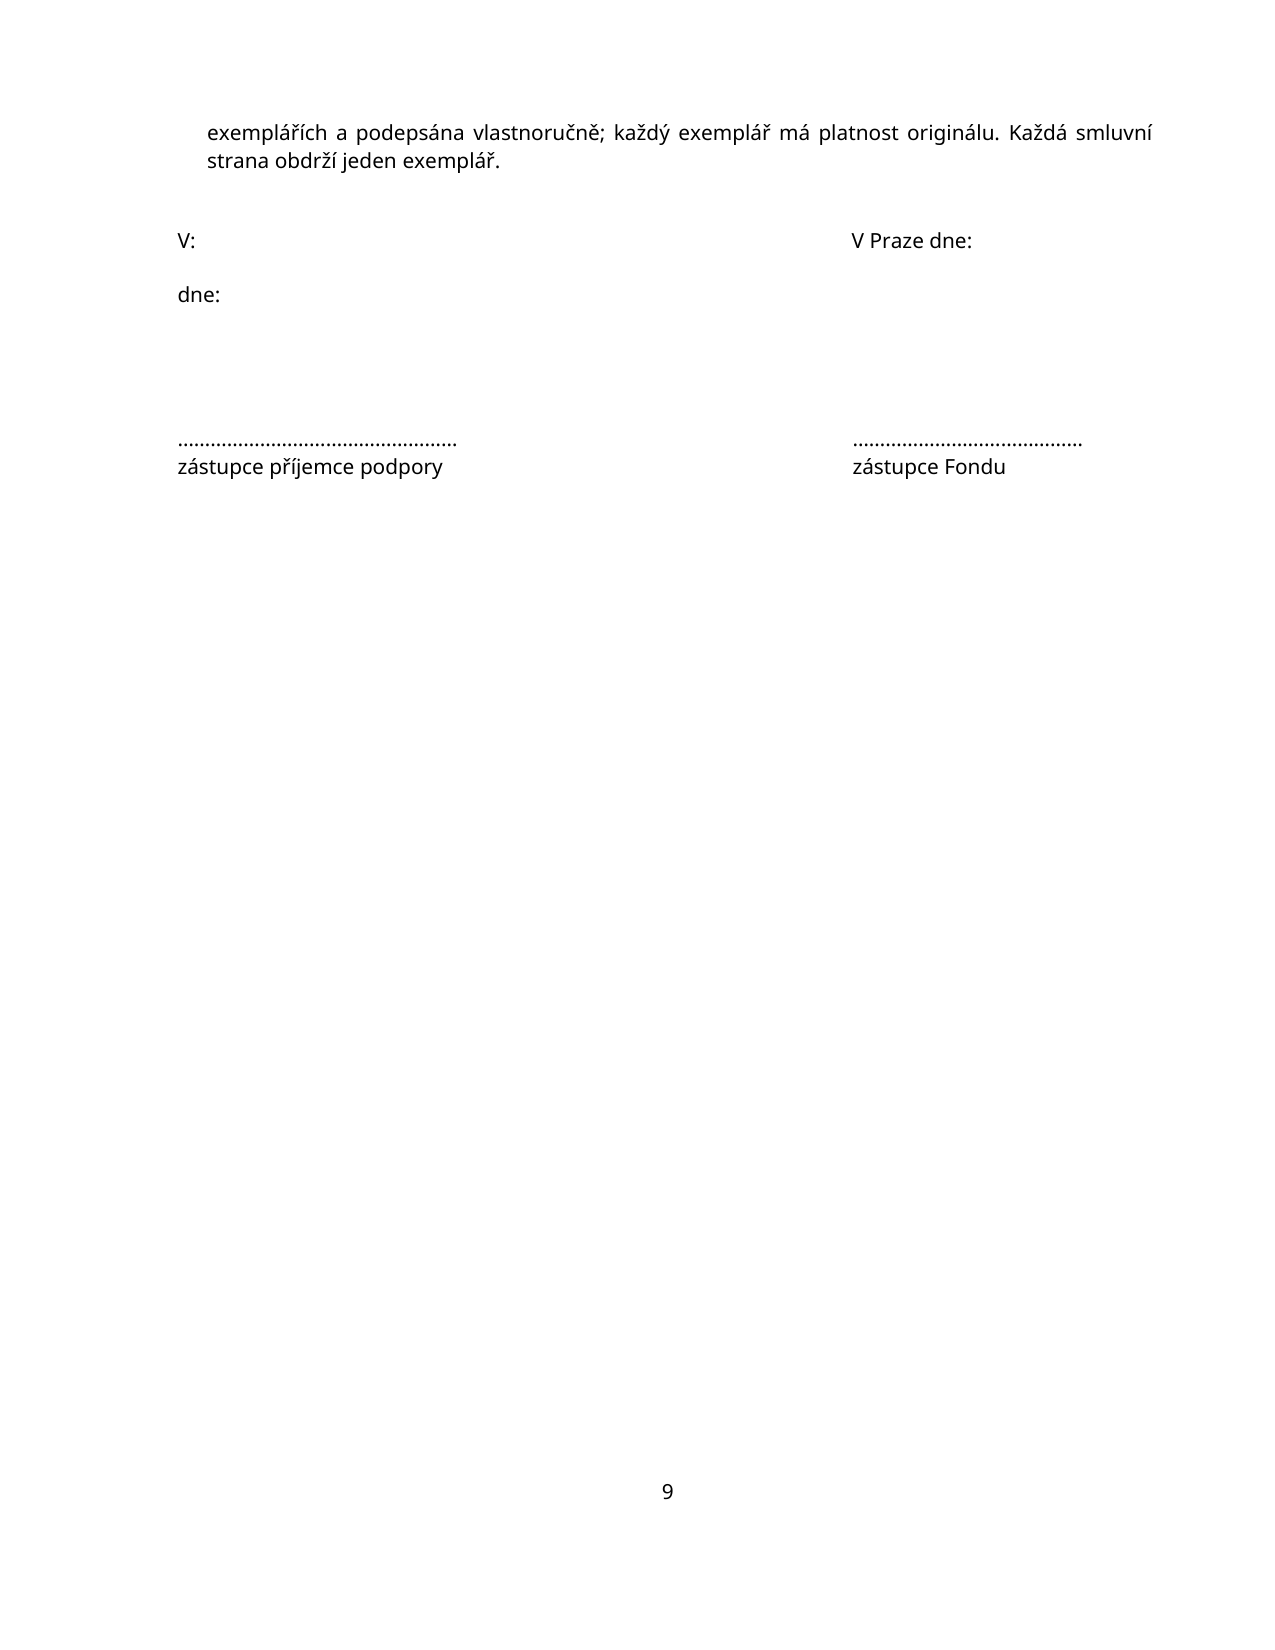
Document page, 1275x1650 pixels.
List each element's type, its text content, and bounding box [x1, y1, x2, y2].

text V: V Praze dne: [177, 226, 1169, 254]
text dne: [177, 280, 1169, 309]
text …………………………………………… …………………………………… [177, 424, 1169, 452]
text exemplářích a podepsána vlastnoručně; každý exemplář má platnost originálu. Každá smluvní strana obdrží jeden exemplář. [207, 118, 1169, 175]
text zástupce příjemce podpory zástupce Fondu [177, 452, 1169, 481]
